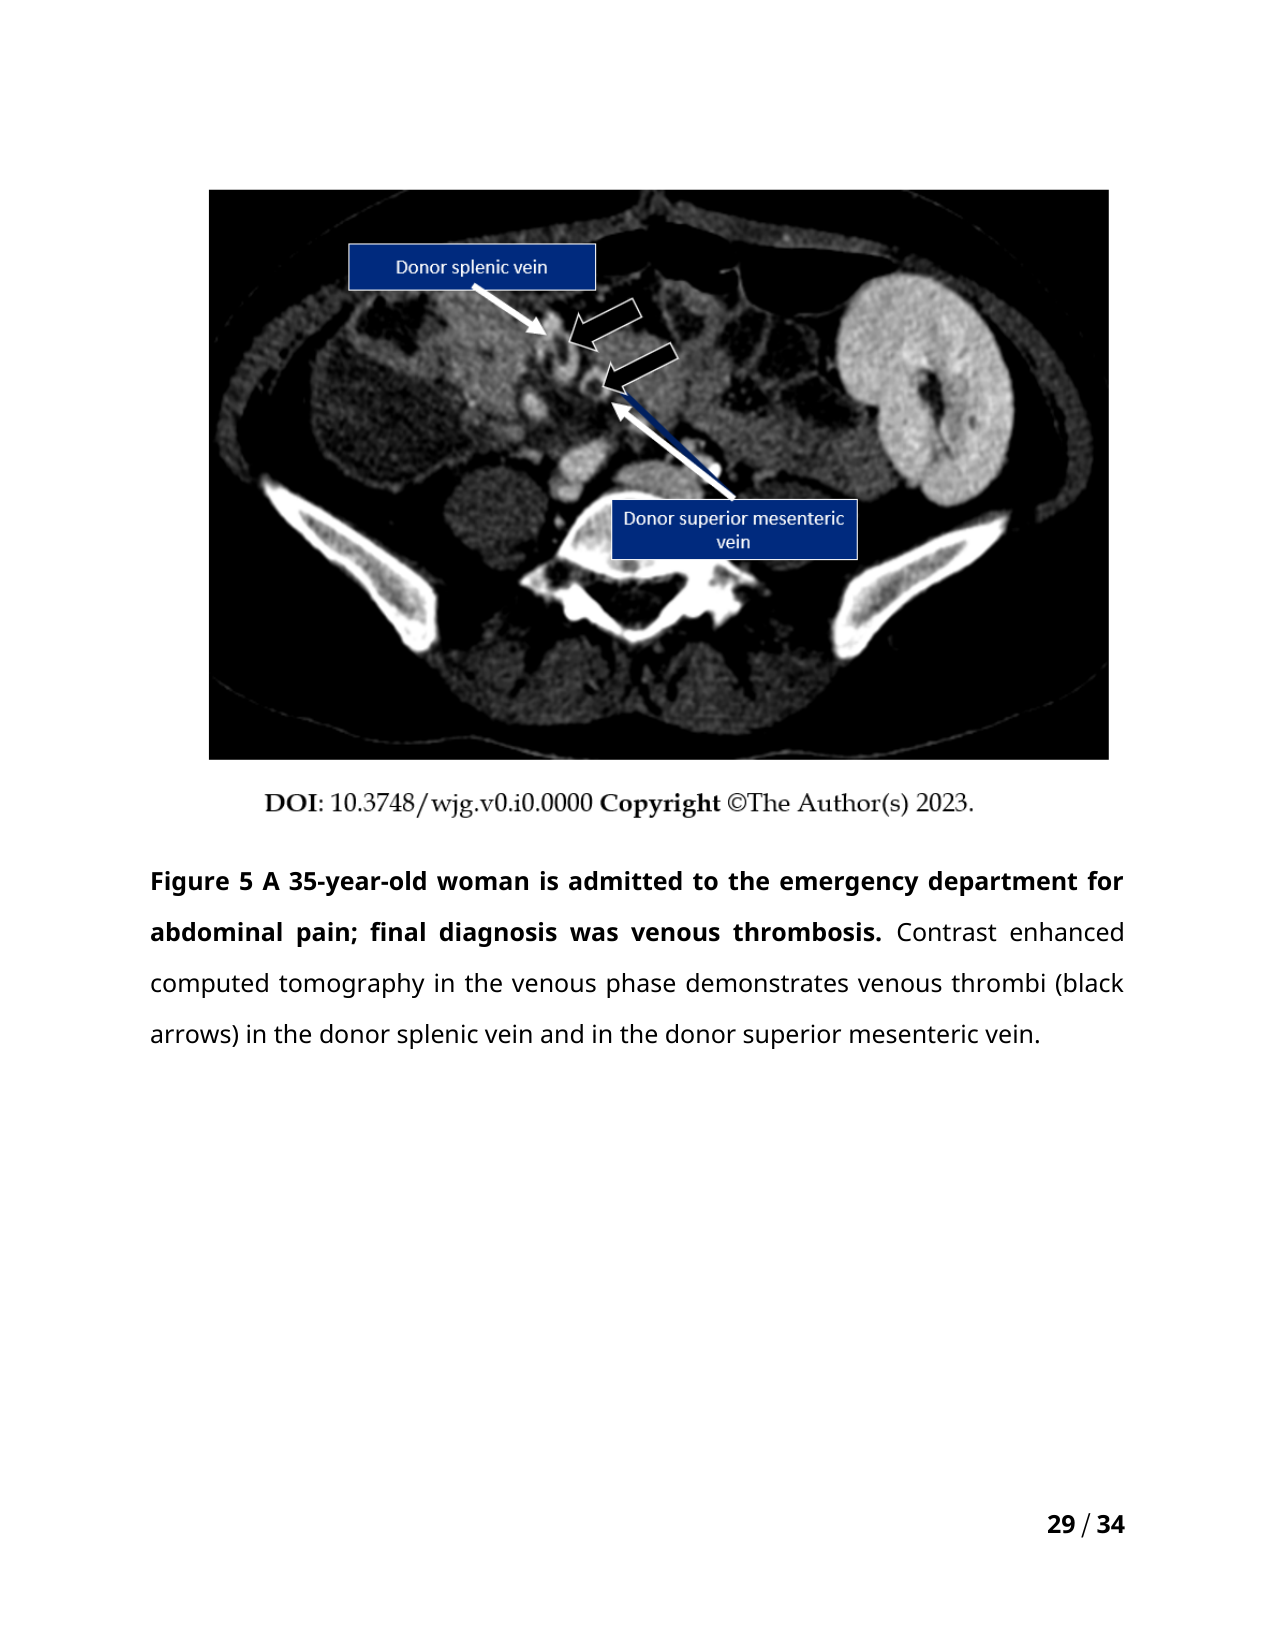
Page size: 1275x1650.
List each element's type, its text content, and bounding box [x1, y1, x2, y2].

picture [150, 150, 1125, 850]
text Figure 5 A 35-year-old woman is admitted to the emergency department for abdominal pain; final diagnosis was venous thrombosis. Contrast enhanced computed tomography in the venous phase demonstrates venous thrombi (black arrows) in the donor splenic vein and in the donor superior mesenteric vein. [150, 864, 1125, 1051]
